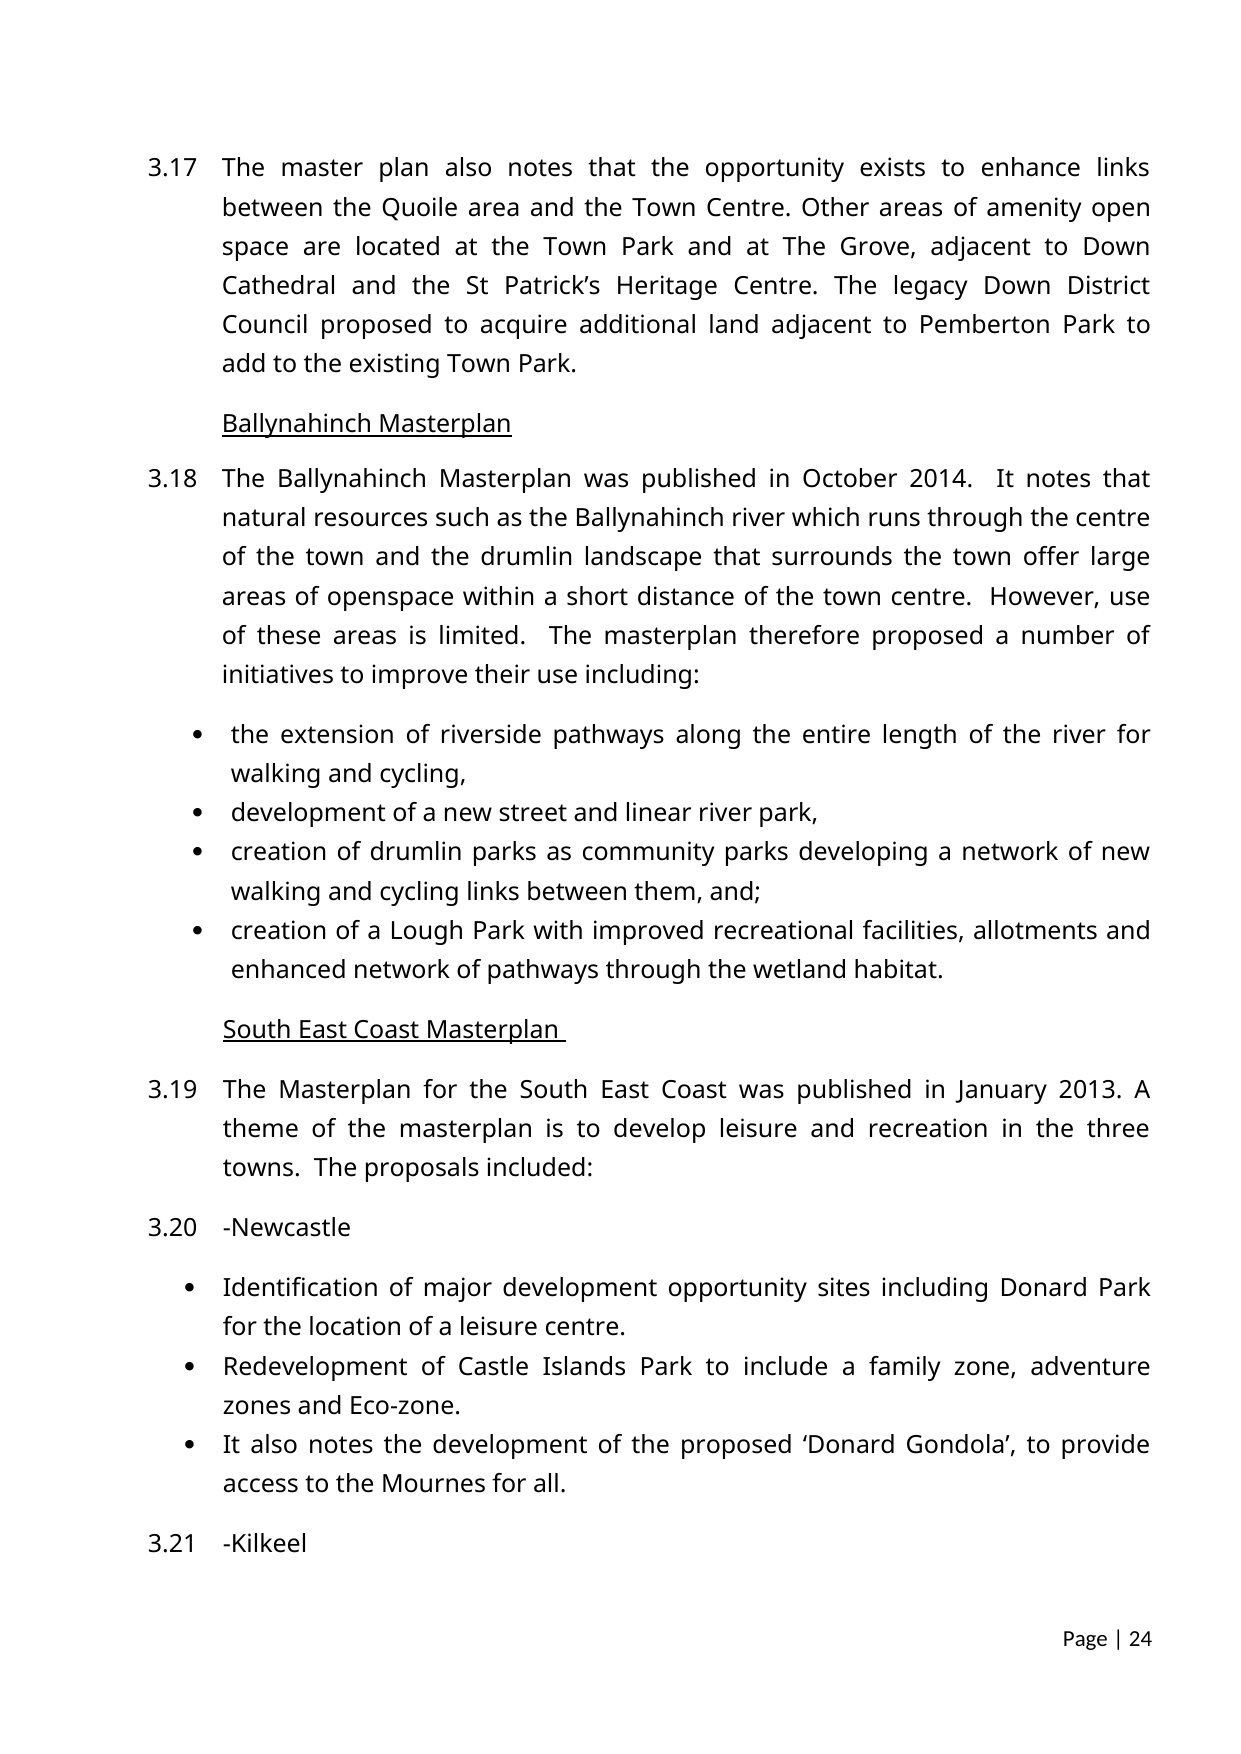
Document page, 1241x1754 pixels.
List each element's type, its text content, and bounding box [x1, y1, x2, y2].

list It also notes the development of the proposed ‘Donard Gondola’, to provide access to the Mournes for all. [185, 1427, 1152, 1500]
list creation of drumlin parks as community parks developing a network of new walking and cycling links between them, and; [193, 834, 1152, 907]
list Identification of major development opportunity sites including Donard Park for the location of a leisure centre. [185, 1270, 1152, 1343]
text 3.20 -Newcastle [148, 1210, 1152, 1244]
text Ballynahinch Masterplan [222, 406, 1152, 440]
list development of a new street and linear river park, [193, 795, 1152, 829]
list the extension of riverside pathways along the entire length of the river for walking and cycling, [193, 717, 1152, 790]
text 3.21 -Kilkeel [148, 1526, 1152, 1560]
text 3.18 The Ballynahinch Masterplan was published in October 2014. It notes that natural resources such as the Ballynahinch river which runs through the centre of the town and the drumlin landscape that surrounds the town offer large areas of openspace within a short distance of the town centre. However, use of these areas is limited. The masterplan therefore proposed a number of initiatives to improve their use including: [148, 461, 1152, 691]
text South East Coast Masterplan [148, 1012, 1152, 1046]
list Redevelopment of Castle Islands Park to include a family zone, adventure zones and Eco-zone. [185, 1348, 1152, 1421]
text 3.17 The master plan also notes that the opportunity exists to enhance links between the Quoile area and the Town Centre. Other areas of amenity open space are located at the Town Park and at The Grove, adjacent to Down Cathedral and the St Patrick’s Heritage Centre. The legacy Down District Council proposed to acquire additional land adjacent to Pemberton Park to add to the existing Town Park. [148, 150, 1152, 380]
list creation of a Lough Park with improved recreational facilities, allotments and enhanced network of pathways through the wetland habitat. [193, 912, 1152, 986]
text 3.19 The Masterplan for the South East Coast was published in January 2013. A theme of the masterplan is to develop leisure and recreation in the three towns. The proposals included: [148, 1072, 1152, 1184]
